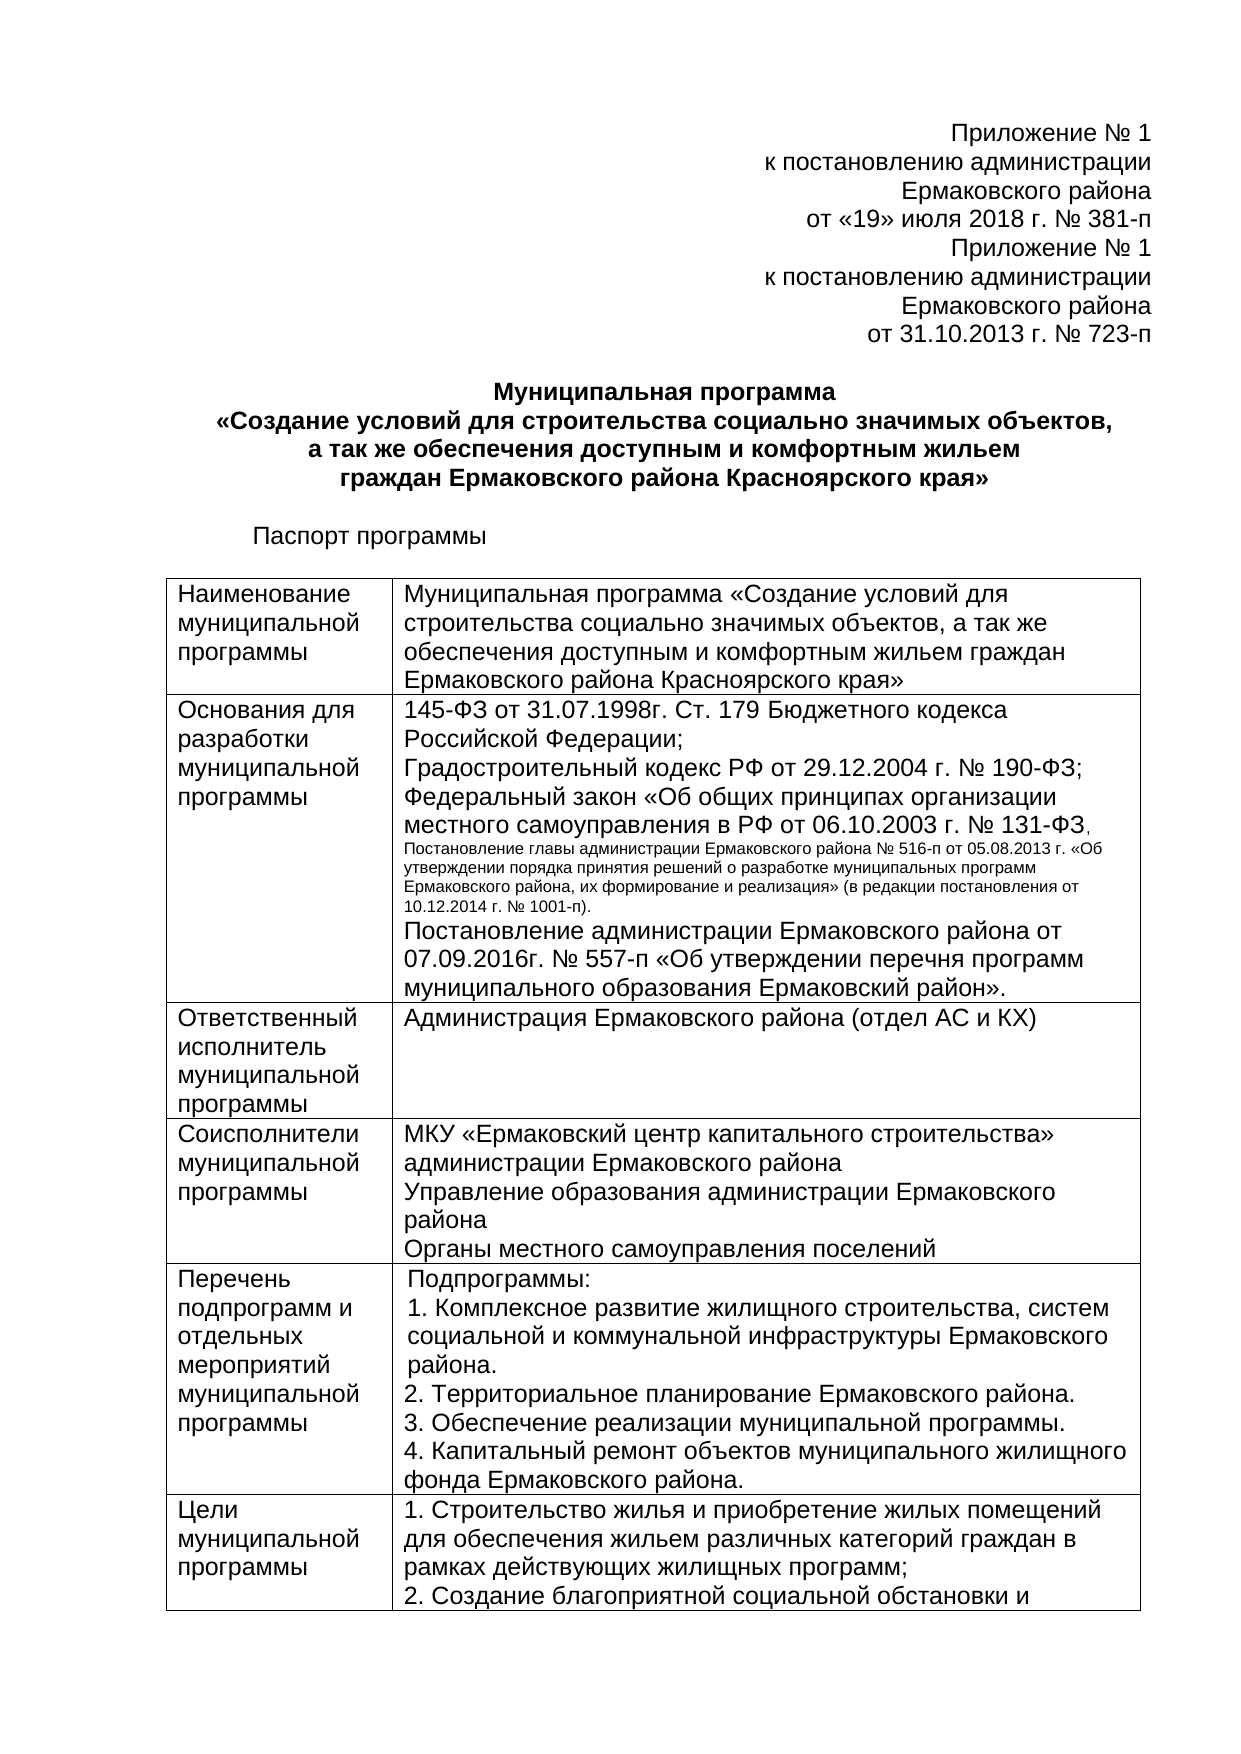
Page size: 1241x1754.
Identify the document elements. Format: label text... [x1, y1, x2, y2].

text Ермаковского района [177, 291, 1152, 319]
table_cell МКУ «Ермаковский центр капитального строительства» администрации Ермаковского района Управление образования администрации Ермаковского района Органы местного самоуправления поселений [393, 1119, 1140, 1263]
text граждан Ермаковского района Красноярского края» [177, 463, 1152, 492]
table_cell Основания для разработки муниципальной программы [167, 695, 392, 1002]
text к постановлению администрации [177, 147, 1152, 176]
text Муниципальная программа [177, 377, 1152, 406]
text Приложение № 1 [177, 118, 1152, 147]
table_cell Соисполнители муниципальной программы [167, 1119, 392, 1263]
text от «19» июля 2018 г. № 381-п [177, 204, 1152, 233]
text а так же обеспечения доступным и комфортным жильем [177, 434, 1152, 463]
table_cell 145-ФЗ от 31.07.1998г. Ст. 179 Бюджетного кодекса Российской Федерации; Градостроительный кодекс РФ от 29.12.2004 г. № 190-ФЗ; Федеральный закон «Об общих принципах организации местного самоуправления в РФ от 06.10.2003 г. № 131-ФЗ, Постановление главы администрации Ермаковского района № 516-п от 05.08.2013 г. «Об утверждении порядка принятия решений о разработке муниципальных программ Ермаковского района, их формирование и реализация» (в редакции постановления от 10.12.2014 г. № 1001-п). Постановление администрации Ермаковского района от 07.09.2016г. № 557-п «Об утверждении перечня программ муниципального образования Ермаковский район». [393, 695, 1140, 1002]
text Паспорт программы [177, 521, 1152, 549]
text Приложение № 1 [177, 233, 1152, 262]
text от 31.10.2013 г. № 723-п [177, 319, 1152, 348]
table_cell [393, 1495, 1140, 1610]
table_cell Подпрограммы: 1. Комплексное развитие жилищного строительства, систем социальной и коммунальной инфраструктуры Ермаковского района. 2. Территориальное планирование Ермаковского района. 3. Обеспечение реализации муниципальной программы. 4. Капитальный ремонт объектов муниципального жилищного фонда Ермаковского района. [393, 1264, 1140, 1494]
table_cell Перечень подпрограмм и отдельных мероприятий муниципальной программы [167, 1264, 392, 1494]
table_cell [167, 1495, 392, 1610]
table_header Наименование муниципальной программы [167, 579, 392, 694]
text к постановлению администрации [177, 262, 1152, 291]
table_cell Администрация Ермаковского района (отдел АС и КХ) [393, 1003, 1140, 1118]
table_header Муниципальная программа «Создание условий для строительства социально значимых объектов, а так же обеспечения доступным и комфортным жильем граждан Ермаковского района Красноярского края» [393, 579, 1140, 694]
text «Создание условий для строительства социально значимых объектов, [177, 406, 1152, 434]
text Ермаковского района [177, 176, 1152, 204]
table_cell Ответственный исполнитель муниципальной программы [167, 1003, 392, 1118]
